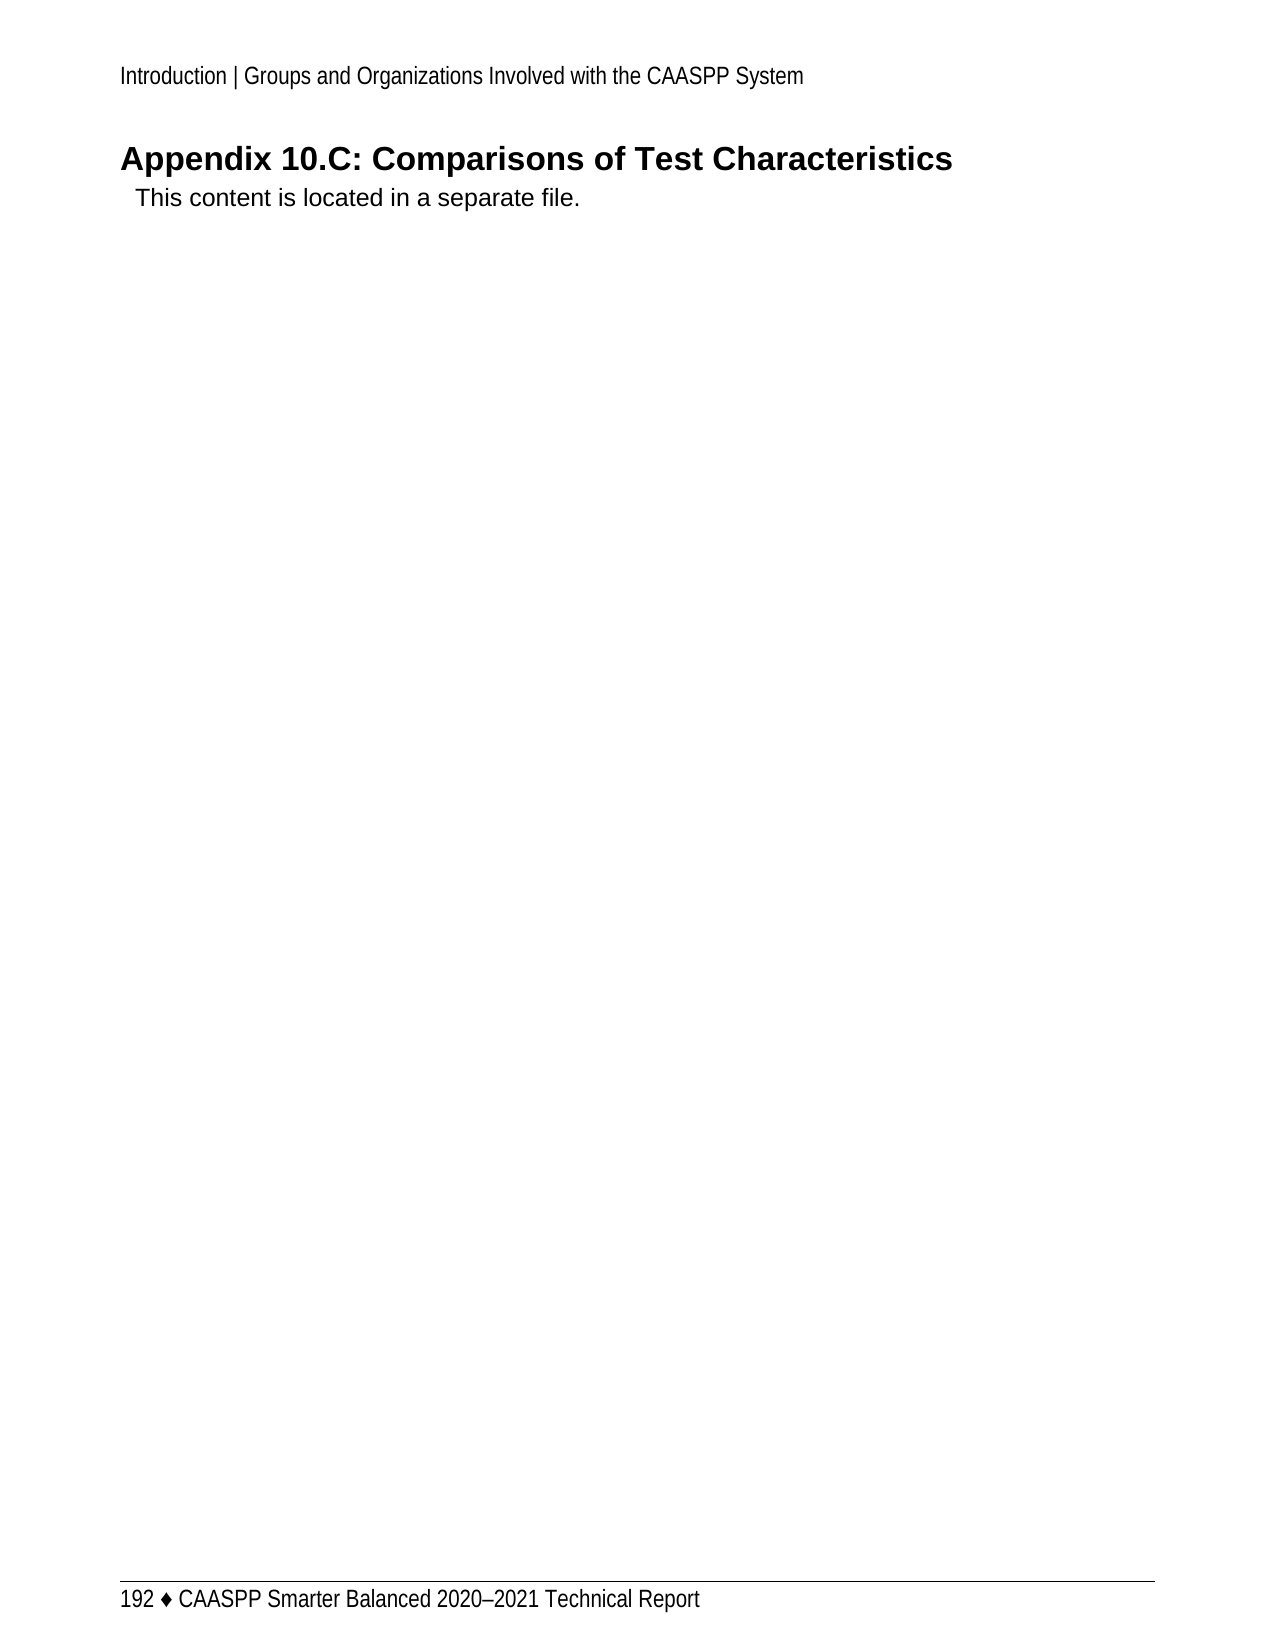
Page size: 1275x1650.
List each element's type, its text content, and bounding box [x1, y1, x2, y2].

text This content is located in a separate file. [135, 183, 1155, 212]
subtitle Appendix 10.C: Comparisons of Test Characteristics [120, 139, 1155, 177]
